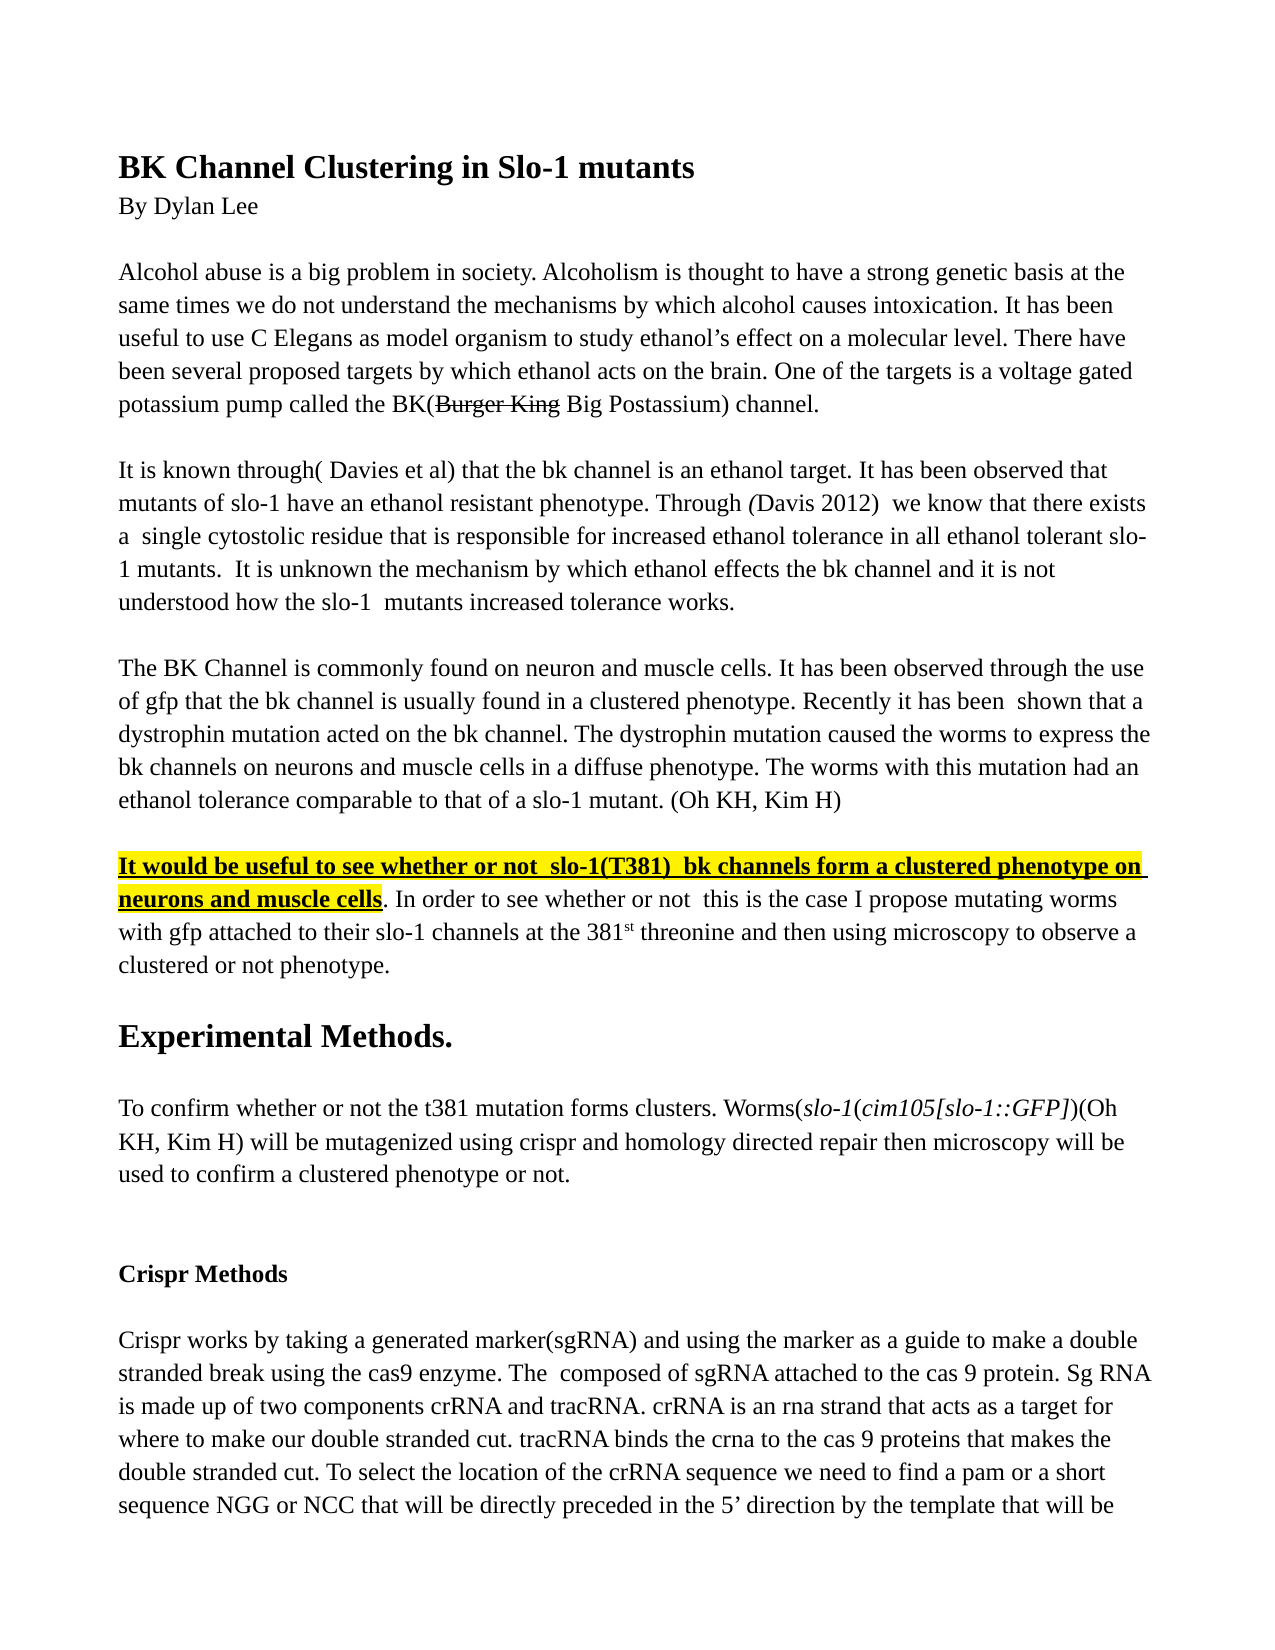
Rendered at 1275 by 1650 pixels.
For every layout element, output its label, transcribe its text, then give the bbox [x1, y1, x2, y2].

text To confirm whether or not the t381 mutation forms clusters. Worms(slo-1(cim105[slo-1::GFP])(Oh KH, Kim H) will be mutagenized using crispr and homology directed repair then microscopy will be used to confirm a clustered phenotype or not. [118, 1061, 1157, 1188]
text BK Channel Clustering in Slo-1 mutants [118, 147, 1157, 185]
text By Dylan Lee [118, 191, 1157, 220]
text The BK Channel is commonly found on neuron and muscle cells. It has been observed through the use of gfp that the bk channel is usually found in a clustered phenotype. Recently it has been shown that a dystrophin mutation acted on the bk channel. The dystrophin mutation caused the worms to express the bk channels on neurons and muscle cells in a diffuse phenotype. The worms with this mutation had an ethanol tolerance comparable to that of a slo-1 mutant. (Oh KH, Kim H) [118, 653, 1157, 814]
text It would be useful to see whether or not slo-1(T381) bk channels form a clustered phenotype on neurons and muscle cells. In order to see whether or not this is the case I propose mutating worms with gfp attached to their slo-1 channels at the 381st threonine and then using microscopy to observe a clustered or not phenotype. [118, 851, 1157, 979]
text Alcohol abuse is a big problem in society. Alcoholism is thought to have a strong genetic basis at the same times we do not understand the mechanisms by which alcohol causes intoxication. It has been useful to use C Elegans as model organism to study ethanol’s effect on a molecular level. There have been several proposed targets by which ethanol acts on the brain. One of the targets is a voltage gated potassium pump called the BK(Burger King Big Postassium) channel. [118, 257, 1157, 418]
text Crispr Methods [118, 1259, 1157, 1287]
text Experimental Methods. [118, 1016, 1157, 1055]
text It is known through( Davies et al) that the bk channel is an ethanol target. It has been observed that mutants of slo-1 have an ethanol resistant phenotype. Through (Davis 2012) we know that there exists a single cytostolic residue that is responsible for increased ethanol tolerance in all ethanol tolerant slo-1 mutants. It is unknown the mechanism by which ethanol effects the bk channel and it is not understood how the slo-1 mutants increased tolerance works. [118, 455, 1157, 616]
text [118, 1325, 1157, 1518]
